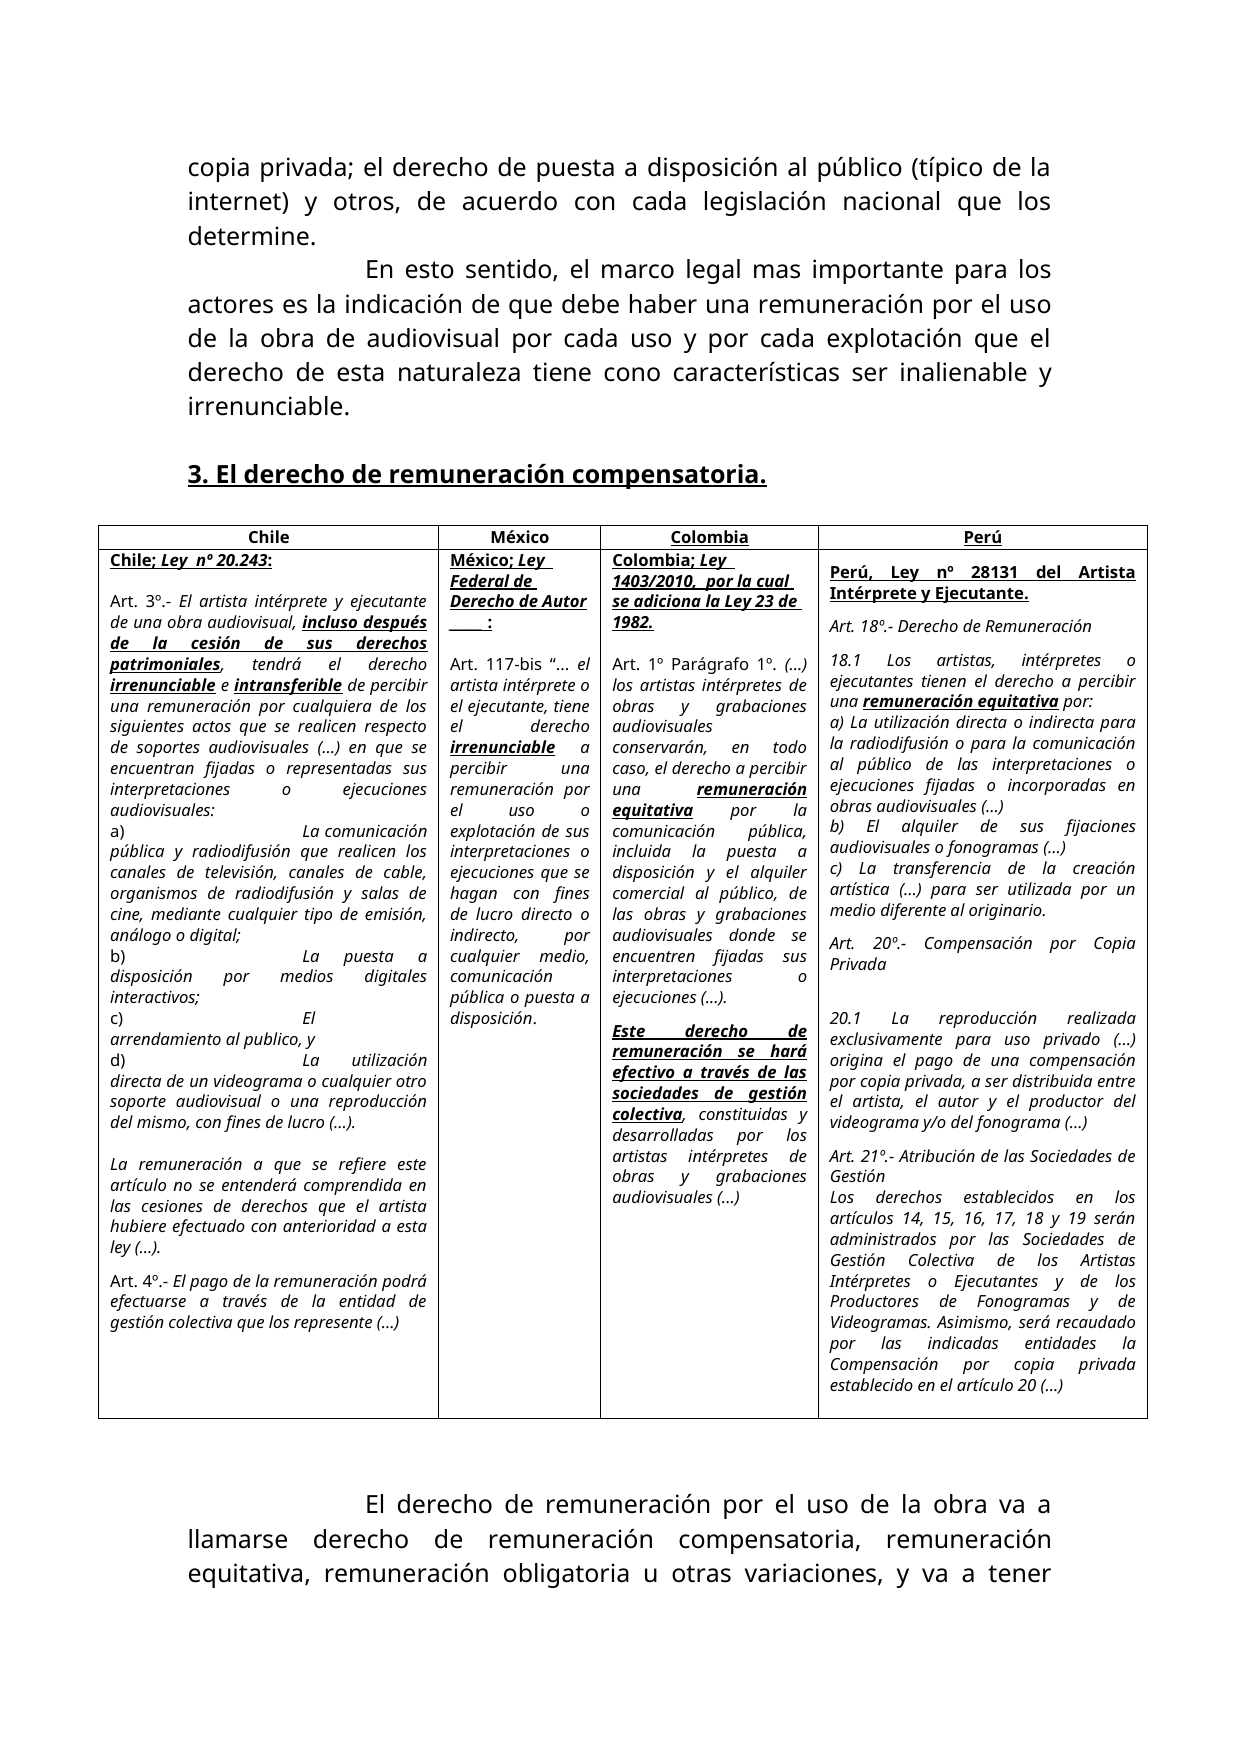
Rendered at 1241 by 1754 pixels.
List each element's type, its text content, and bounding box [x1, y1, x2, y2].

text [187, 1487, 1053, 1589]
text En esto sentido, el marco legal mas importante para los actores es la indicación de que debe haber una remuneración por el uso de la obra de audiovisual por cada uso y por cada explotación que el derecho de esta naturaleza tiene cono características ser inalienable y irrenunciable. [187, 252, 1053, 422]
table_cell Chile; Ley nº 20.243: Art. 3º.- El artista intérprete y ejecutante de una obra audiovisual, incluso después de la cesión de sus derechos patrimoniales, tendrá el derecho irrenunciable e intransferible de percibir una remuneración por cualquiera de los siguientes actos que se realicen respecto de soportes audiovisuales (…) en que se encuentran fijadas o representadas sus interpretaciones o ejecuciones audiovisuales: La comunicación pública y radiodifusión que realicen los canales de televisión, canales de cable, organismos de radiodifusión y salas de cine, mediante cualquier tipo de emisión, análogo o digital; La puesta a disposición por medios digitales interactivos; El arrendamiento al publico, y La utilización directa de un videograma o cualquier otro soporte audiovisual o una reproducción del mismo, con fines de lucro (…). La remuneración a que se refiere este artículo no se entenderá comprendida en las cesiones de derechos que el artista hubiere efectuado con anterioridad a esta ley (…). Art. 4º.- El pago de la remuneración podrá efectuarse a través de la entidad de gestión colectiva que los represente (…) [99, 550, 438, 1418]
table_cell Colombia; Ley 1403/2010, por la cual se adiciona la Ley 23 de 1982. Art. 1º Parágrafo 1º. (…) los artistas intérpretes de obras y grabaciones audiovisuales conservarán, en todo caso, el derecho a percibir una remuneración equitativa por la comunicación pública, incluida la puesta a disposición y el alquiler comercial al público, de las obras y grabaciones audiovisuales donde se encuentren fijadas sus interpretaciones o ejecuciones (…). Este derecho de remuneración se hará efectivo a través de las sociedades de gestión colectiva, constituidas y desarrolladas por los artistas intérpretes de obras y grabaciones audiovisuales (...) [601, 550, 818, 1418]
table_cell Perú, Ley nº 28131 del Artista Intérprete y Ejecutante. Art. 18º.- Derecho de Remuneración 18.1 Los artistas, intérpretes o ejecutantes tienen el derecho a percibir una remuneración equitativa por: a) La utilización directa o indirecta para la radiodifusión o para la comunicación al público de las interpretaciones o ejecuciones fijadas o incorporadas en obras audiovisuales (…) b) El alquiler de sus fijaciones audiovisuales o fonogramas (…) c) La transferencia de la creación artística (…) para ser utilizada por un medio diferente al originario. Art. 20º.- Compensación por Copia Privada 20.1 La reproducción realizada exclusivamente para uso privado (…) origina el pago de una compensación por copia privada, a ser distribuida entre el artista, el autor y el productor del videograma y/o del fonograma (…) Art. 21º.- Atribución de las Sociedades de Gestión Los derechos establecidos en los artículos 14, 15, 16, 17, 18 y 19 serán administrados por las Sociedades de Gestión Colectiva de los Artistas Intérpretes o Ejecutantes y de los Productores de Fonogramas y de Videogramas. Asimismo, será recaudado por las indicadas entidades la Compensación por copia privada establecido en el artículo 20 (…) [819, 550, 1147, 1418]
table_header México [439, 526, 600, 548]
table_header Colombia [601, 526, 818, 548]
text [187, 150, 1053, 252]
table_header Chile [99, 526, 438, 548]
table_cell México; Ley Federal de Derecho de Autor _____ : Art. 117-bis “... el artista intérprete o el ejecutante, tiene el derecho irrenunciable a percibir una remuneración por el uso o explotación de sus interpretaciones o ejecuciones que se hagan con fines de lucro directo o indirecto, por cualquier medio, comunicación pública o puesta a disposición. [439, 550, 600, 1418]
table_header Perú [819, 526, 1147, 548]
text 3. El derecho de remuneración compensatoria. [187, 457, 1053, 491]
